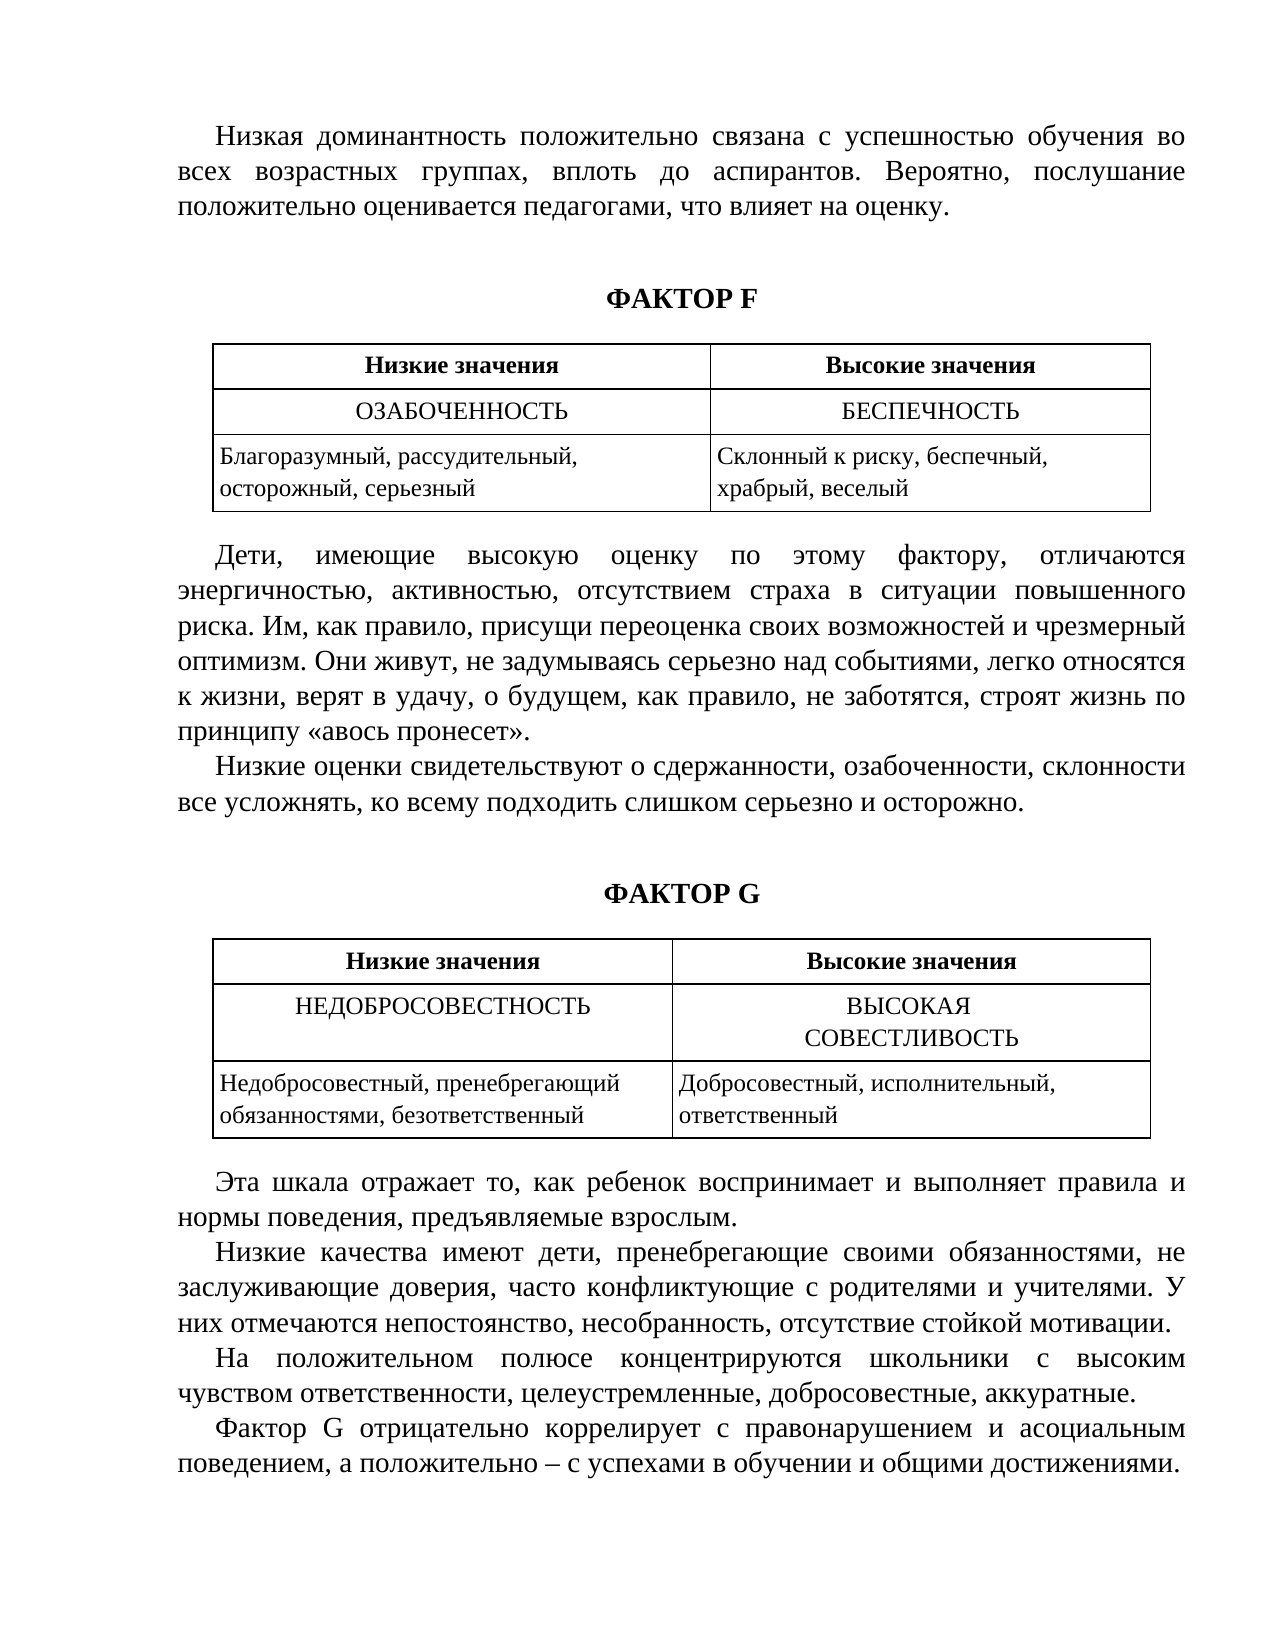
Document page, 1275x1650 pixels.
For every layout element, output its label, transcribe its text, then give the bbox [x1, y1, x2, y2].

table_cell Благоразумный, рассудительный, осторожный, серьезный [214, 435, 710, 511]
text Фактор G отрицательно коррелирует с правонарушением и асоциальным поведением, а положительно – с успехами в обучении и общими достижениями. [177, 1410, 1186, 1479]
table_cell БЕСПЕЧНОСТЬ [711, 390, 1150, 434]
table_cell Недобросовестный, пренебрегающий обязанностями, безответственный [214, 1062, 672, 1137]
text Эта шкала отражает то, как ребенок воспринимает и выполняет правила и нормы поведения, предъявляемые взрослым. [177, 1164, 1186, 1233]
table_header Высокие значения [711, 345, 1150, 388]
text ФАКТОР F [177, 281, 1186, 314]
table_header Низкие значения [214, 345, 710, 388]
table_header Высокие значения [673, 940, 1150, 983]
table_cell Склонный к риску, беспечный, храбрый, веселый [711, 435, 1150, 511]
text Низкие качества имеют дети, пренебрегающие своими обязанностями, не заслуживающие доверия, часто конфликтующие с родителями и учителями. У них отмечаются непостоянство, несобранность, отсутствие стойкой мотивации. [177, 1234, 1186, 1338]
text Дети, имеющие высокую оценку по этому фактору, отличаются энергичностью, активностью, отсутствием страха в ситуации повышенного риска. Им, как правило, присущи переоценка своих возможностей и чрезмерный оптимизм. Они живут, не задумываясь серьезно над событиями, легко относятся к жизни, верят в удачу, о будущем, как правило, не заботятся, строят жизнь по принципу «авось пронесет». [177, 537, 1186, 747]
table_cell недобросовестность [214, 985, 672, 1060]
text Низкая доминантность положительно связана с успешностью обучения во всех возрастных группах, вплоть до аспирантов. Вероятно, послушание положительно оценивается педагогами, что влияет на оценку. [177, 118, 1186, 222]
table_cell высокая совестливость [673, 985, 1150, 1060]
table_cell ОЗАБОЧЕННОСТЬ [214, 390, 710, 434]
table_header Низкие значения [214, 940, 672, 983]
text Низкие оценки свидетельствуют о сдержанности, озабоченности, склонности все усложнять, ко всему подходить слишком серьезно и осторожно. [177, 748, 1186, 817]
text На положительном полюсе концентрируются школьники с высоким чувством ответственности, целеустремленные, добросовестные, аккуратные. [177, 1340, 1186, 1409]
text ФАКТОР G [177, 876, 1186, 909]
table_cell Добросовестный, исполнительный, ответственный [673, 1062, 1150, 1137]
